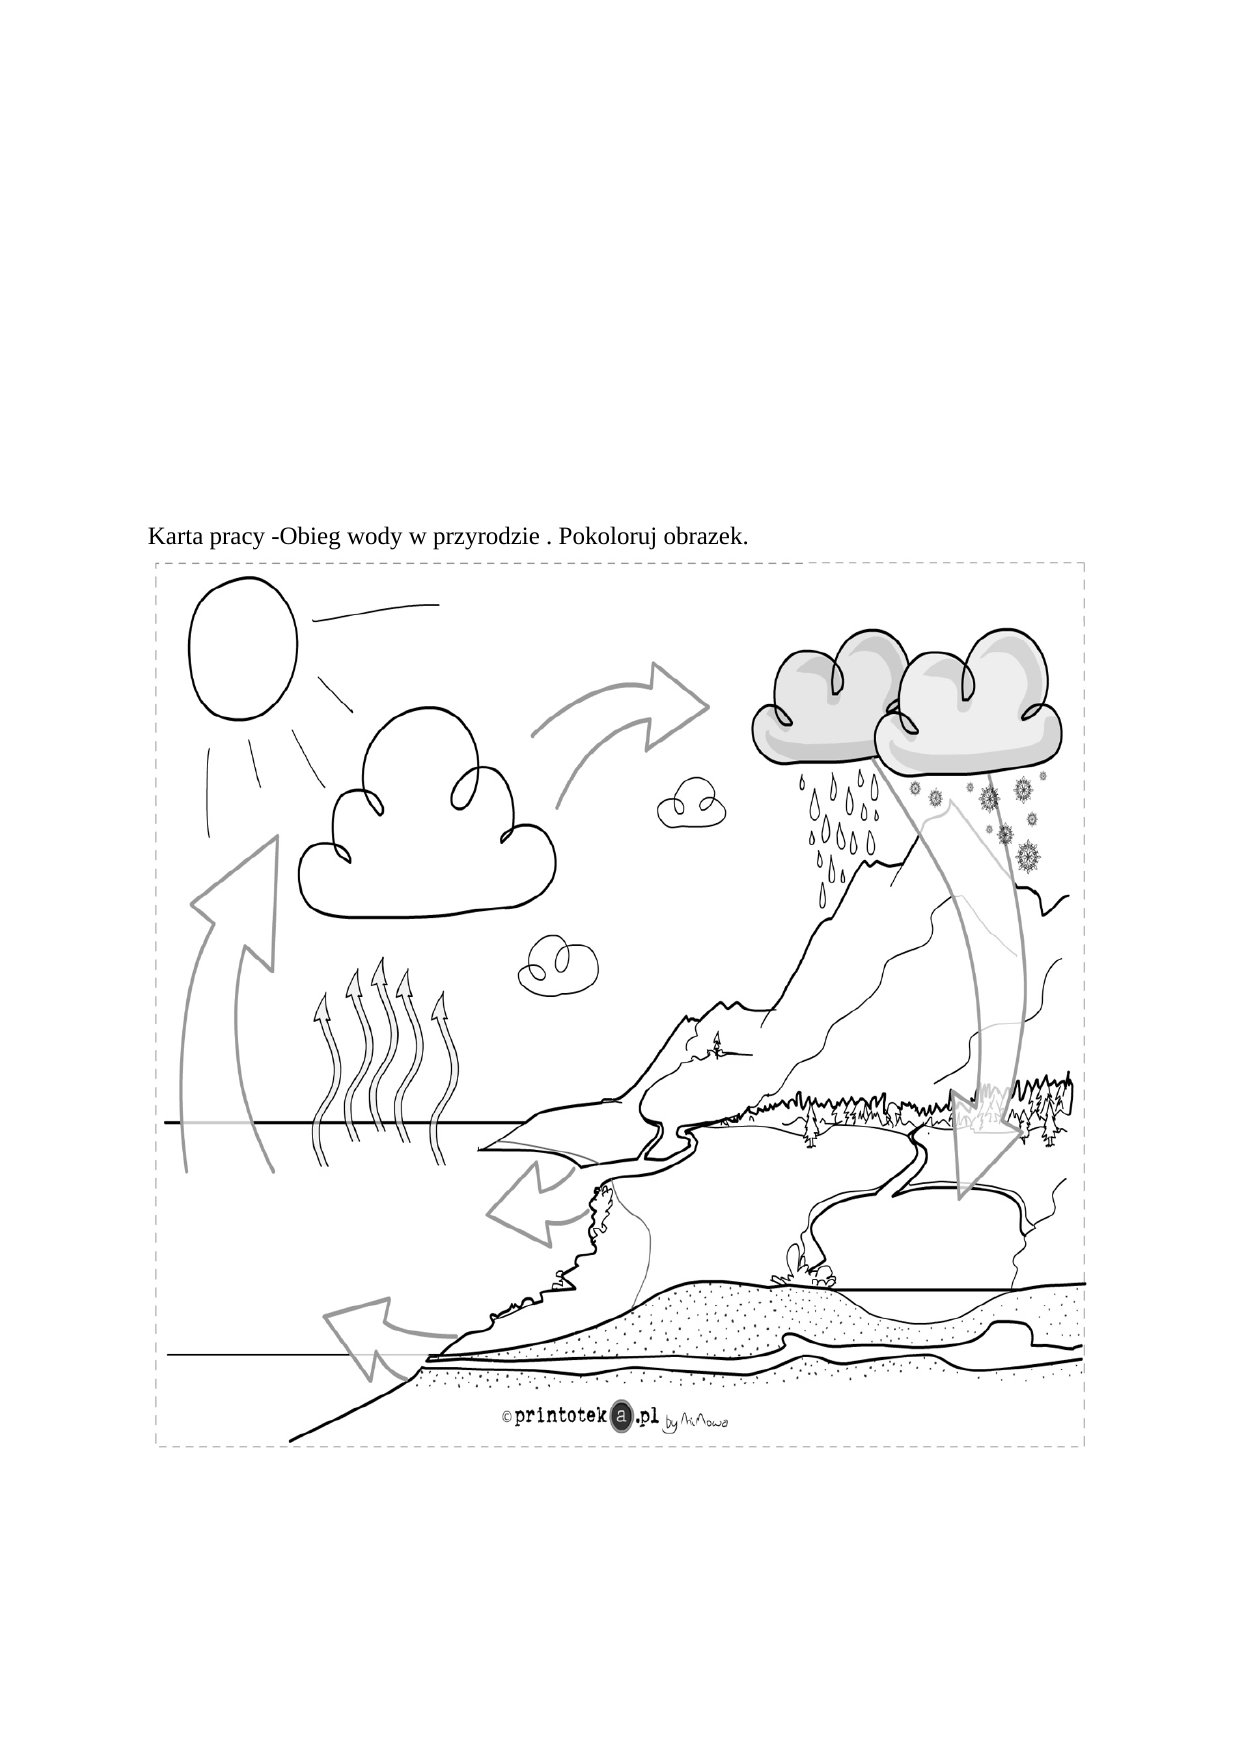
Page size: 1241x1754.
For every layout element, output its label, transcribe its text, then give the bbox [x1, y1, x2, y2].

picture [147, 550, 1093, 1459]
text Karta pracy -Obieg wody w przyrodzie . Pokoloruj obrazek. [148, 521, 1093, 550]
